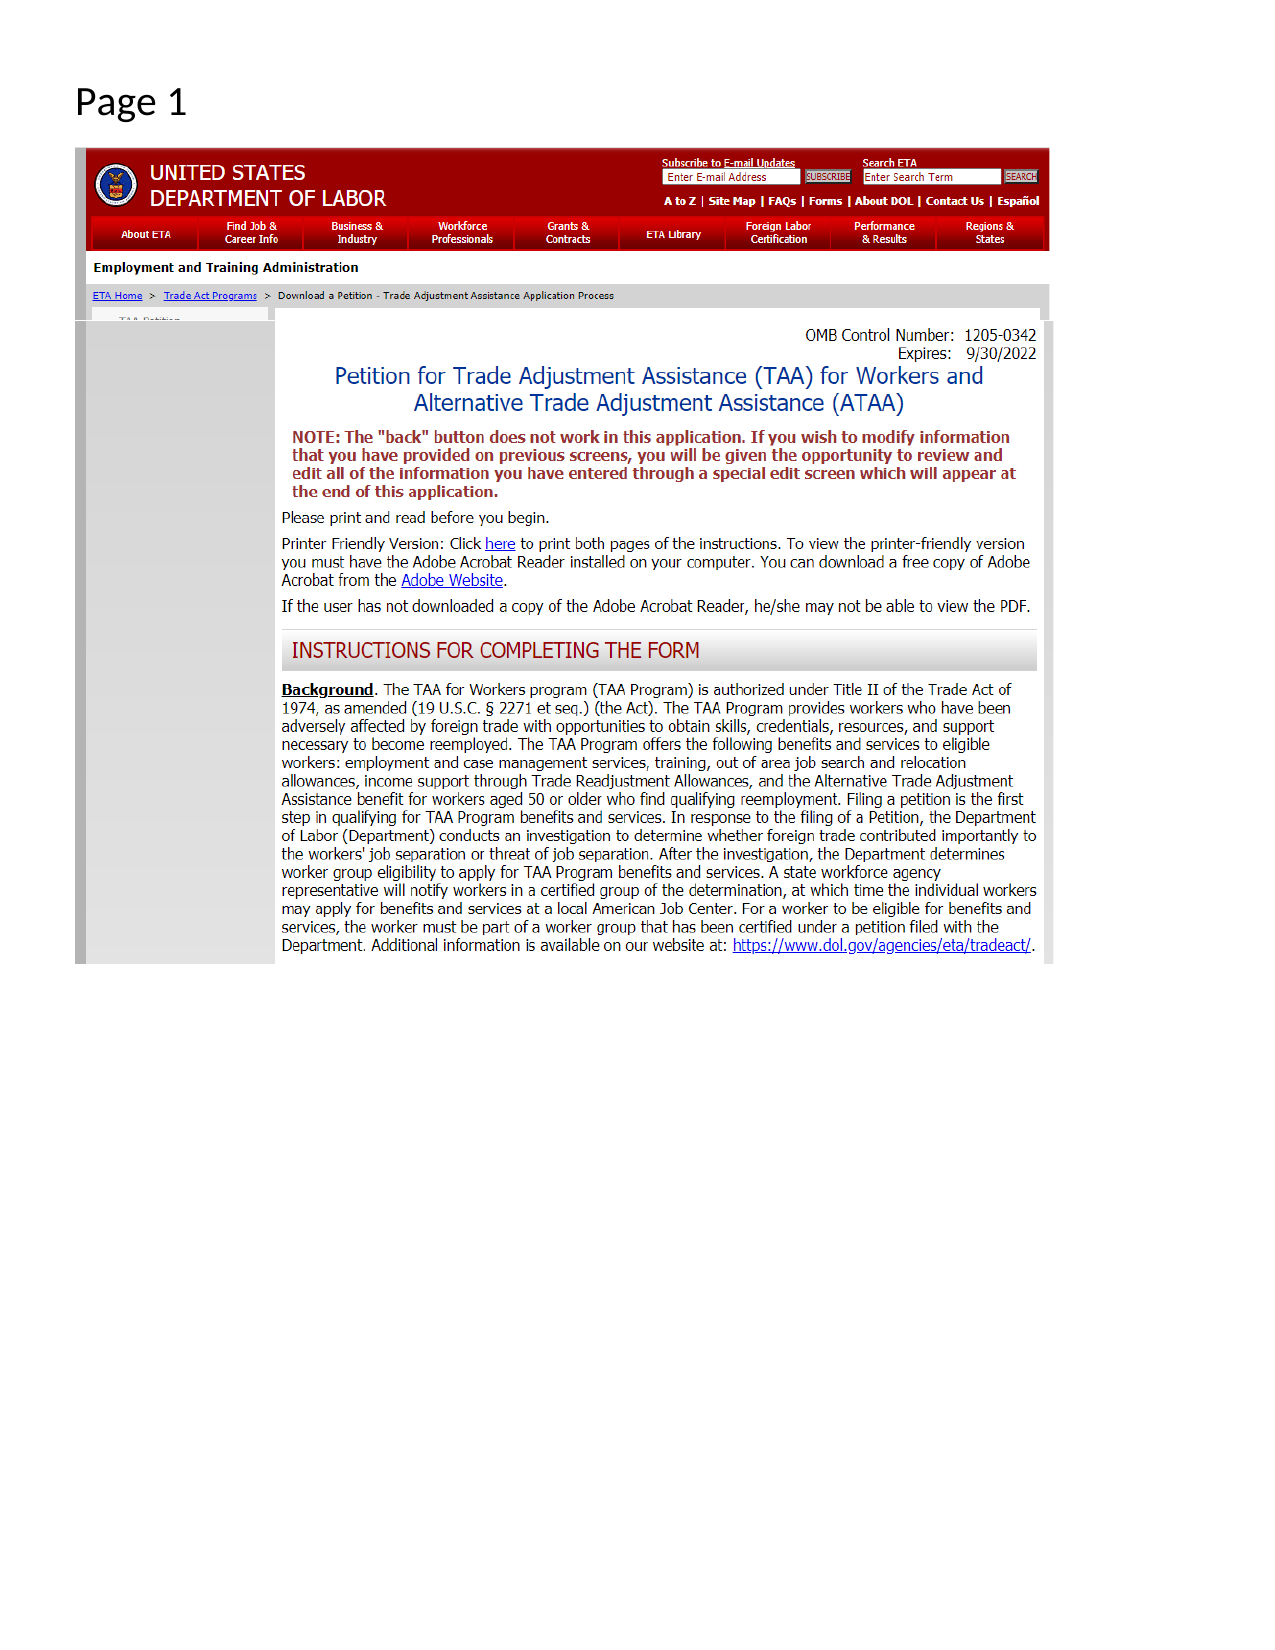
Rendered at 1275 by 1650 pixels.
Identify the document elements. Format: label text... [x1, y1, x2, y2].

picture [75, 321, 1054, 964]
picture [75, 146, 1050, 320]
text Page 1 [75, 75, 1200, 126]
